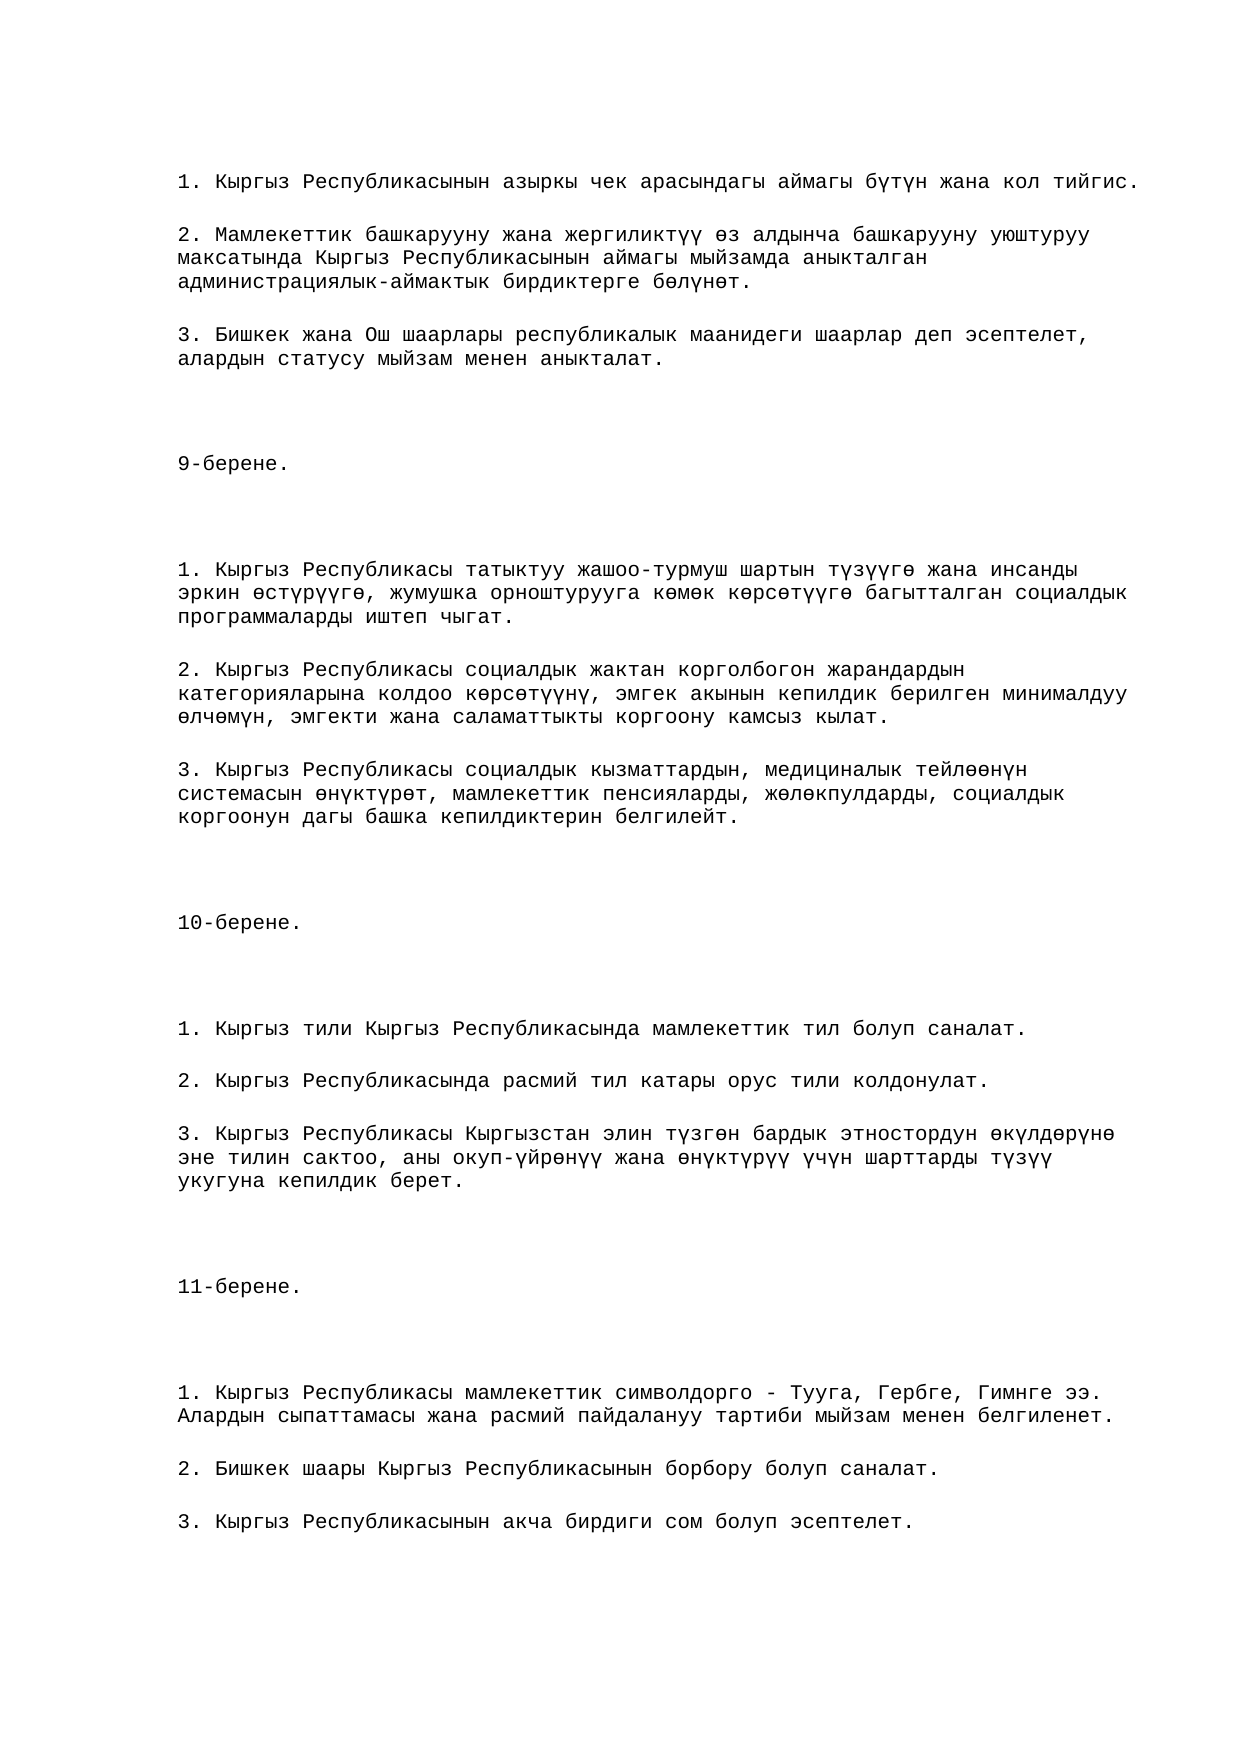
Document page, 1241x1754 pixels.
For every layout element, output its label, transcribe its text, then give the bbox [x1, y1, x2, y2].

text 11-берене. [177, 1276, 1152, 1300]
text 3. Бишкек жана Ош шаарлары республикалык маанидеги шаарлар деп эсептелет, алардын статусу мыйзам менен аныкталат. [177, 324, 1152, 371]
text 9-берене. [177, 453, 1152, 477]
text 2. Мамлекеттик башкарууну жана жергиликтүү өз алдынча башкарууну уюштуруу максатында Кыргыз Республикасынын аймагы мыйзамда аныкталган администрациялык-аймактык бирдиктерге бөлүнөт. [177, 224, 1152, 295]
text 2. Кыргыз Республикасы социалдык жактан корголбогон жарандардын категорияларына колдоо көрсөтүүнү, эмгек акынын кепилдик берилген минималдуу өлчөмүн, эмгекти жана саламаттыкты коргоону камсыз кылат. [177, 659, 1152, 730]
text 1. Кыргыз тили Кыргыз Республикасында мамлекеттик тил болуп саналат. [177, 1017, 1152, 1041]
text 1. Кыргыз Республикасы татыктуу жашоо-турмуш шартын түзүүгө жана инсанды эркин өстүрүүгө, жумушка орноштурууга көмөк көрсөтүүгө багытталган социалдык программаларды иштеп чыгат. [177, 559, 1152, 630]
text 3. Кыргыз Республикасынын акча бирдиги сом болуп эсептелет. [177, 1511, 1152, 1534]
text 1. Кыргыз Республикасы мамлекеттик символдорго - Тууга, Гербге, Гимнге ээ. Алардын сыпаттамасы жана расмий пайдалануу тартиби мыйзам менен белгиленет. [177, 1382, 1152, 1429]
text 3. Кыргыз Республикасы Кыргызстан элин түзгөн бардык этностордун өкүлдөрүнө эне тилин сактоо, аны окуп-үйрөнүү жана өнүктүрүү үчүн шарттарды түзүү укугуна кепилдик берет. [177, 1123, 1152, 1194]
text 3. Кыргыз Республикасы социалдык кызматтардын, медициналык тейлөөнүн системасын өнүктүрөт, мамлекеттик пенсияларды, жөлөкпулдарды, социалдык коргоонун дагы башка кепилдиктерин белгилейт. [177, 759, 1152, 830]
text 2. Бишкек шаары Кыргыз Республикасынын борбору болуп саналат. [177, 1458, 1152, 1482]
text 1. Кыргыз Республикасынын азыркы чек арасындагы аймагы бүтүн жана кол тийгис. [177, 171, 1152, 194]
text 10-берене. [177, 912, 1152, 936]
text 2. Кыргыз Республикасында расмий тил катары орус тили колдонулат. [177, 1070, 1152, 1094]
